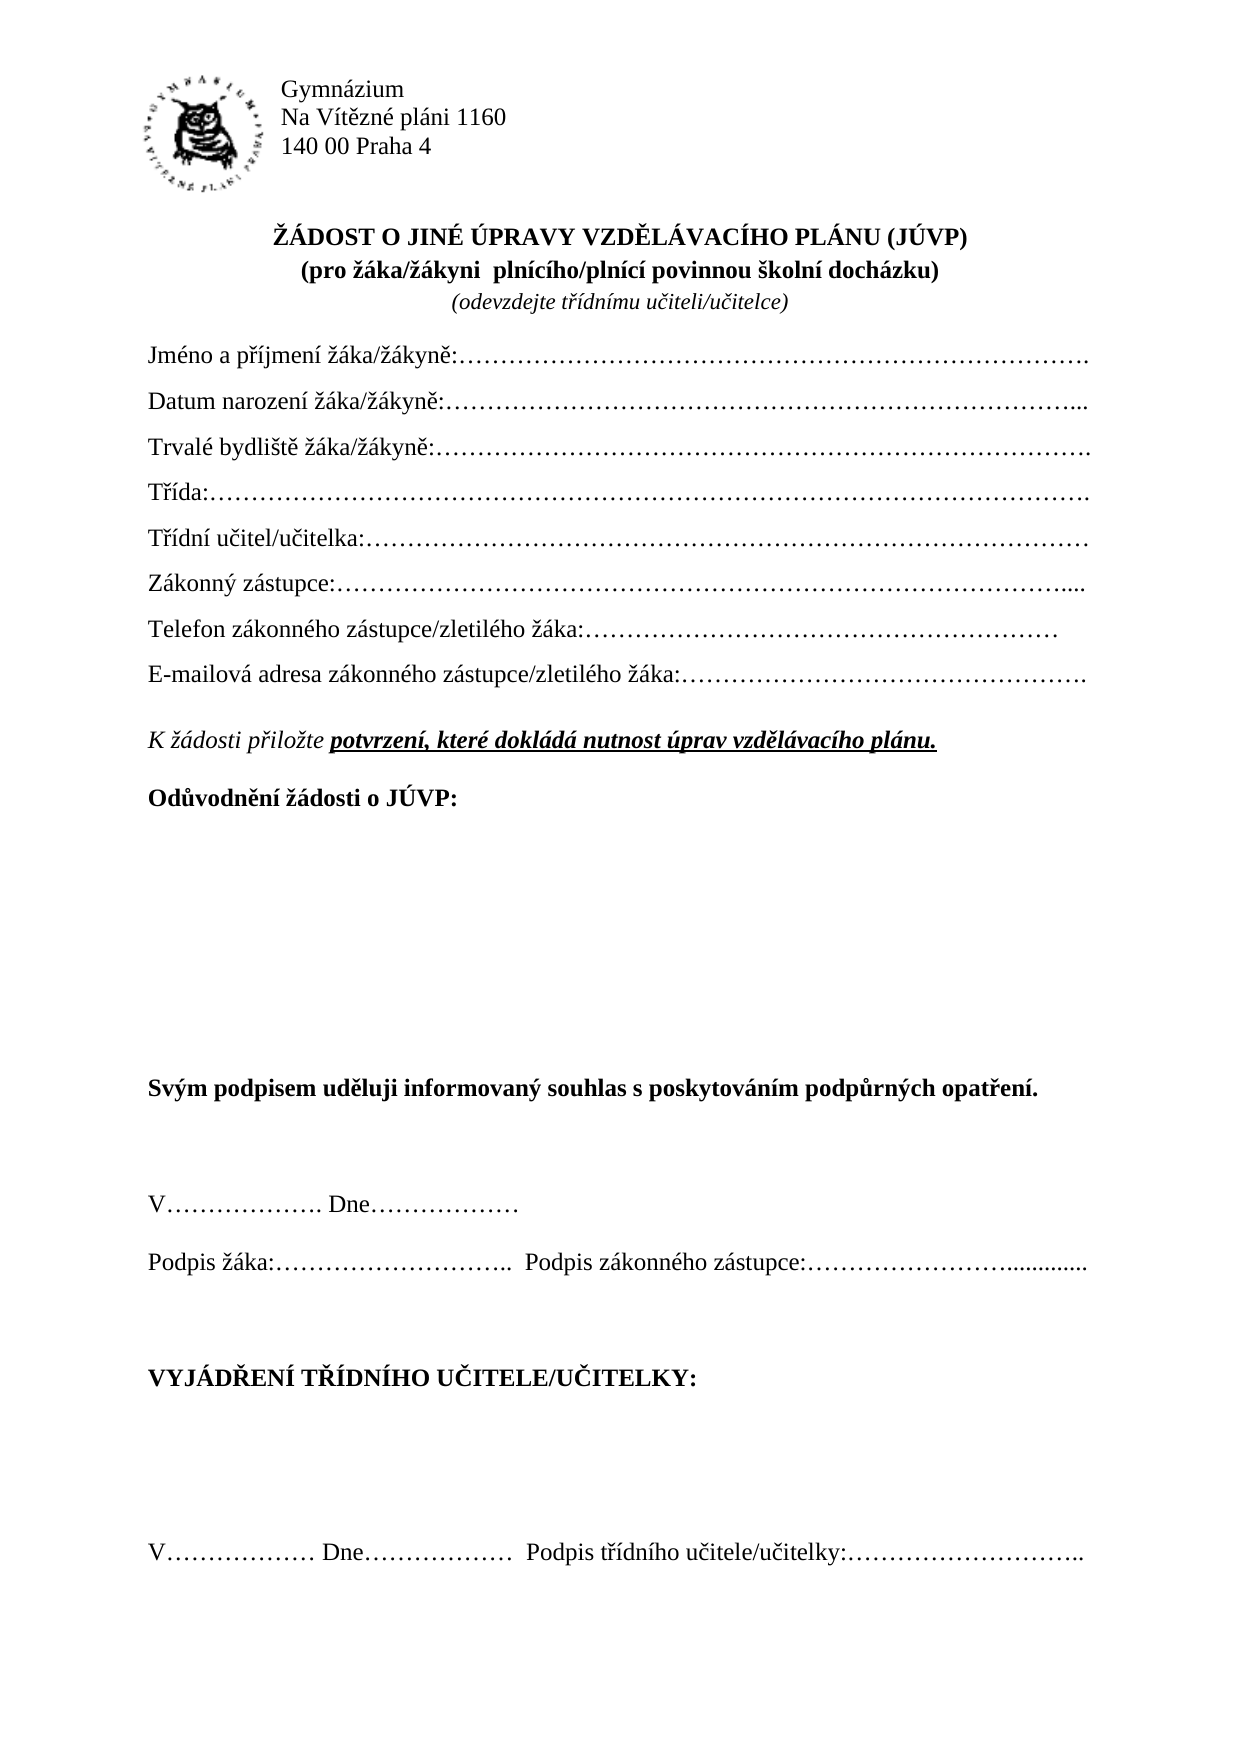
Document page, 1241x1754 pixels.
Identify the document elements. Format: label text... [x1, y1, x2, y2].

text Datum narození žáka/žákyně:…………………………………………………………………... [148, 386, 1093, 415]
text K žádosti přiložte potvrzení, které dokládá nutnost úprav vzdělávacího plánu. [148, 725, 1093, 754]
text (odevzdejte třídnímu učiteli/učitelce) [148, 288, 1093, 314]
text Podpis žáka:……………………….. Podpis zákonného zástupce:……………………............. [148, 1247, 1093, 1276]
text Trvalé bydliště žáka/žákyně:……………………………………………………………………. [148, 432, 1093, 460]
text V………………. Dne……………… [148, 1189, 1093, 1218]
text (pro žáka/žákyni plnícího/plnící povinnou školní docházku) [148, 255, 1093, 283]
text Odůvodnění žádosti o JÚVP: [148, 783, 1093, 812]
text V……………… Dne……………… Podpis třídního učitele/učitelky:……………………….. [148, 1537, 1093, 1566]
text ŽÁDOST O JINÉ ÚPRAVY VZDĚLÁVACÍHO PLÁNU (JÚVP) [148, 222, 1093, 251]
text E-mailová adresa zákonného zástupce/zletilého žáka:…………………………………………. [148, 659, 1093, 688]
text VYJÁDŘENÍ TŘÍDNÍHO UČITELE/UČITELKY: [148, 1363, 1093, 1392]
text Zákonný zástupce:…………………………………………………………………………….... [148, 568, 1093, 597]
text Svým podpisem uděluji informovaný souhlas s poskytováním podpůrných opatření. [148, 1073, 1093, 1102]
text Telefon zákonného zástupce/zletilého žáka:………………………………………………… [148, 614, 1093, 642]
text Třídní učitel/učitelka:…………………………………………………………………………… [148, 523, 1093, 551]
text Třída:……………………………………………………………………………………………. [148, 477, 1093, 506]
text Jméno a příjmení žáka/žákyně:…………………………………………………………………. [148, 341, 1093, 369]
